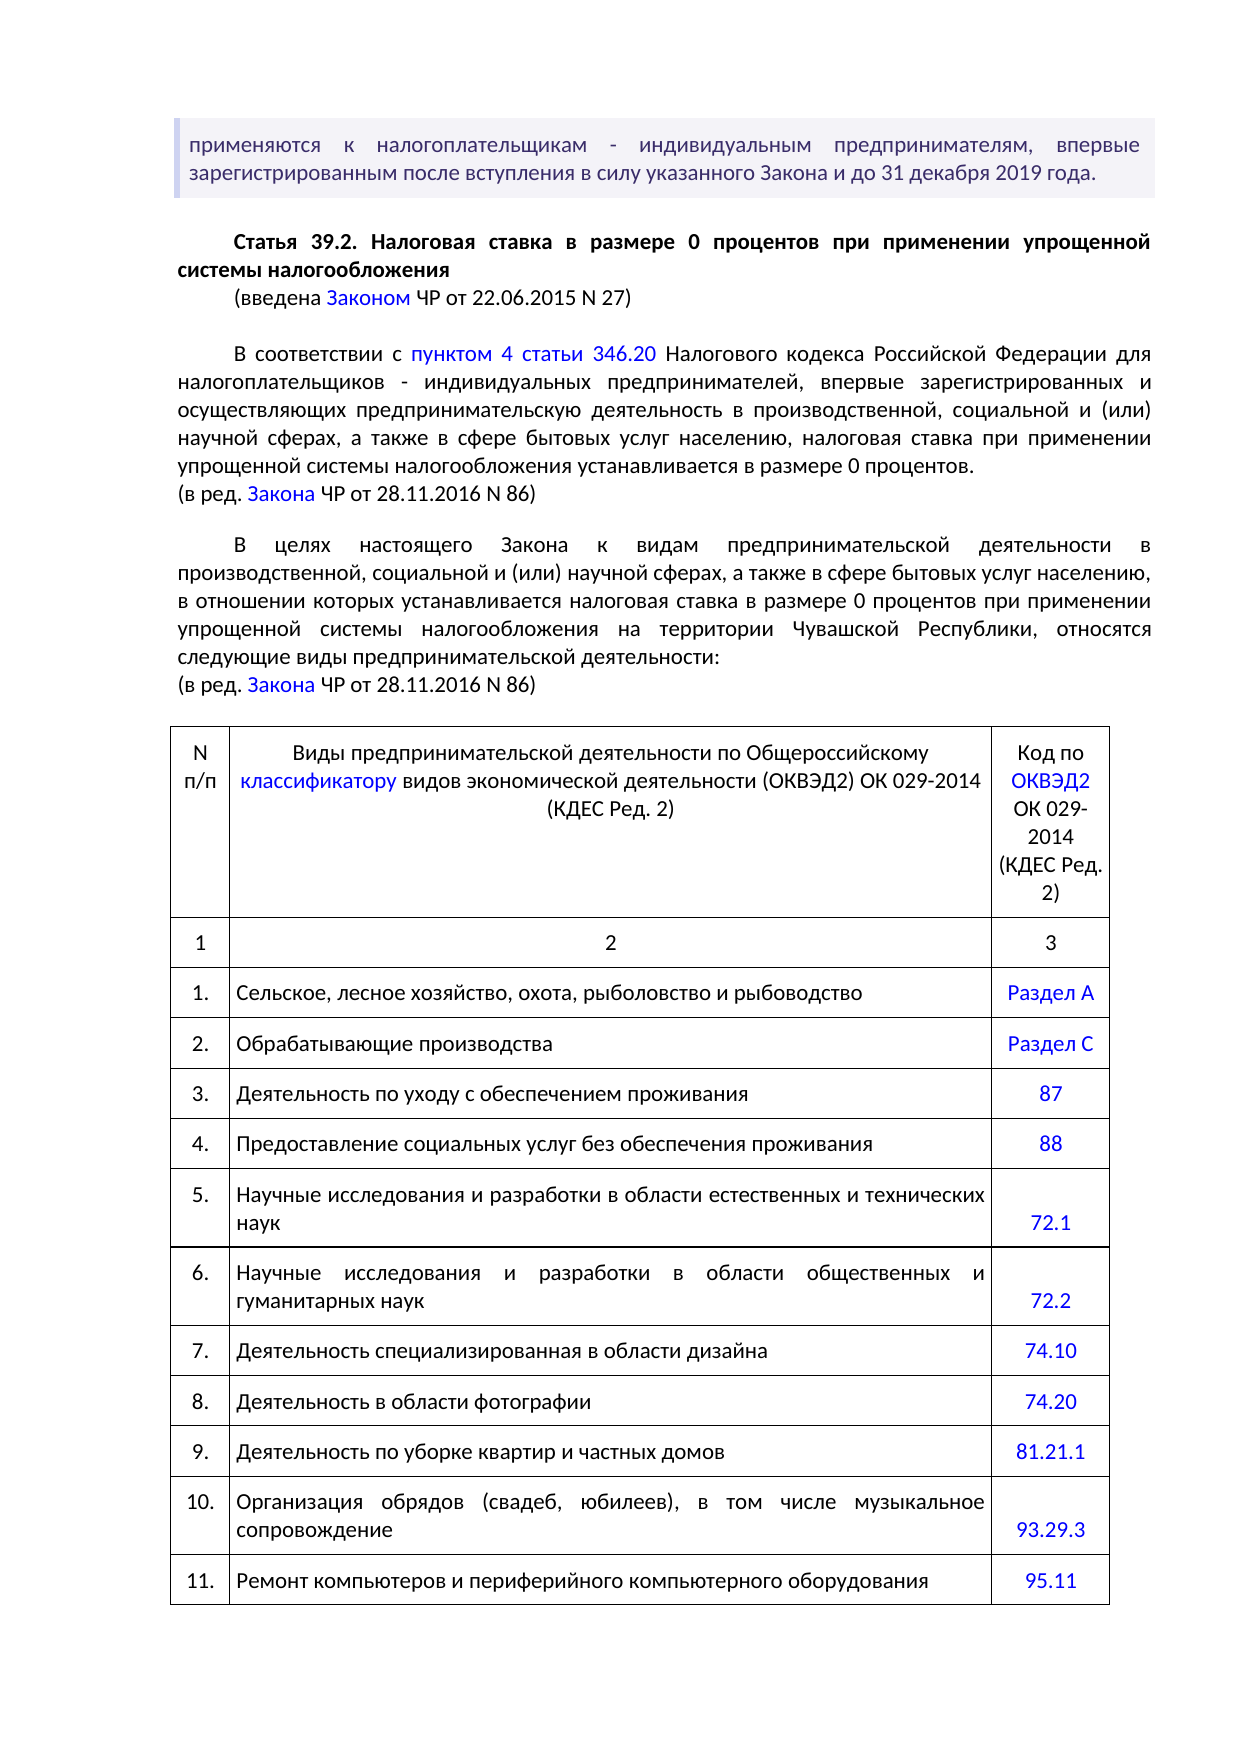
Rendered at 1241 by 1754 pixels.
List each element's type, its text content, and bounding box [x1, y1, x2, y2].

table_cell Деятельность в области фотографии [230, 1376, 991, 1425]
table_cell Ремонт компьютеров и периферийного компьютерного оборудования [230, 1555, 991, 1604]
text В соответствии с пунктом 4 статьи 346.20 Налогового кодекса Российской Федерации для налогоплательщиков - индивидуальных предпринимателей, впервые зарегистрированных и осуществляющих предпринимательскую деятельность в производственной, социальной и (или) научной сферах, а также в сфере бытовых услуг населению, налоговая ставка при применении упрощенной системы налогообложения устанавливается в размере 0 процентов. [177, 339, 1152, 479]
table_cell 2. [171, 1018, 229, 1067]
table_cell 3. [171, 1069, 229, 1118]
table_cell 93.29.3 [992, 1477, 1109, 1554]
table_cell 8. [171, 1376, 229, 1425]
table_cell 1 [171, 918, 229, 967]
title Статья 39.2. Налоговая ставка в размере 0 процентов при применении упрощенной системы налогообложения [177, 227, 1152, 283]
text В целях настоящего Закона к видам предпринимательской деятельности в производственной, социальной и (или) научной сферах, а также в сфере бытовых услуг населению, в отношении которых устанавливается налоговая ставка в размере 0 процентов при применении упрощенной системы налогообложения на территории Чувашской Республики, относятся следующие виды предпринимательской деятельности: [177, 530, 1152, 670]
table_header Виды предпринимательской деятельности по Общероссийскому классификатору видов экономической деятельности (ОКВЭД2) ОК 029-2014 (КДЕС Ред. 2) [230, 727, 991, 917]
table_cell Раздел С [992, 1018, 1109, 1067]
table_cell 72.2 [992, 1248, 1109, 1325]
table_cell 87 [992, 1069, 1109, 1118]
table_cell 6. [171, 1248, 229, 1325]
text (в ред. Закона ЧР от 28.11.2016 N 86) [177, 479, 1152, 507]
table_cell Деятельность специализированная в области дизайна [230, 1326, 991, 1375]
table_cell 72.1 [992, 1169, 1109, 1246]
table_cell Научные исследования и разработки в области естественных и технических наук [230, 1169, 991, 1246]
table_cell Деятельность по уборке квартир и частных домов [230, 1426, 991, 1476]
table_cell 1. [171, 968, 229, 1017]
table_cell 95.11 [992, 1555, 1109, 1604]
table_header N п/п [171, 727, 229, 917]
table_cell 81.21.1 [992, 1426, 1109, 1476]
table_cell Обрабатывающие производства [230, 1018, 991, 1067]
table_cell 88 [992, 1119, 1109, 1168]
table_cell 2 [230, 918, 991, 967]
table_cell Сельское, лесное хозяйство, охота, рыболовство и рыбоводство [230, 968, 991, 1017]
table_cell 11. [171, 1555, 229, 1604]
table_cell 74.10 [992, 1326, 1109, 1375]
table_cell 10. [171, 1477, 229, 1554]
text (в ред. Закона ЧР от 28.11.2016 N 86) [177, 670, 1152, 698]
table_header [180, 118, 1149, 198]
table_cell 3 [992, 918, 1109, 967]
table_cell 5. [171, 1169, 229, 1246]
table_header Код по ОКВЭД2 ОК 029-2014 (КДЕС Ред. 2) [992, 727, 1109, 917]
table_cell 74.20 [992, 1376, 1109, 1425]
table_cell Организация обрядов (свадеб, юбилеев), в том числе музыкальное сопровождение [230, 1477, 991, 1554]
table_cell Предоставление социальных услуг без обеспечения проживания [230, 1119, 991, 1168]
table_cell 7. [171, 1326, 229, 1375]
table_cell Деятельность по уходу с обеспечением проживания [230, 1069, 991, 1118]
table_cell Научные исследования и разработки в области общественных и гуманитарных наук [230, 1248, 991, 1325]
table_cell 4. [171, 1119, 229, 1168]
text (введена Законом ЧР от 22.06.2015 N 27) [177, 283, 1152, 311]
table_cell 9. [171, 1426, 229, 1476]
table_cell Раздел А [992, 968, 1109, 1017]
